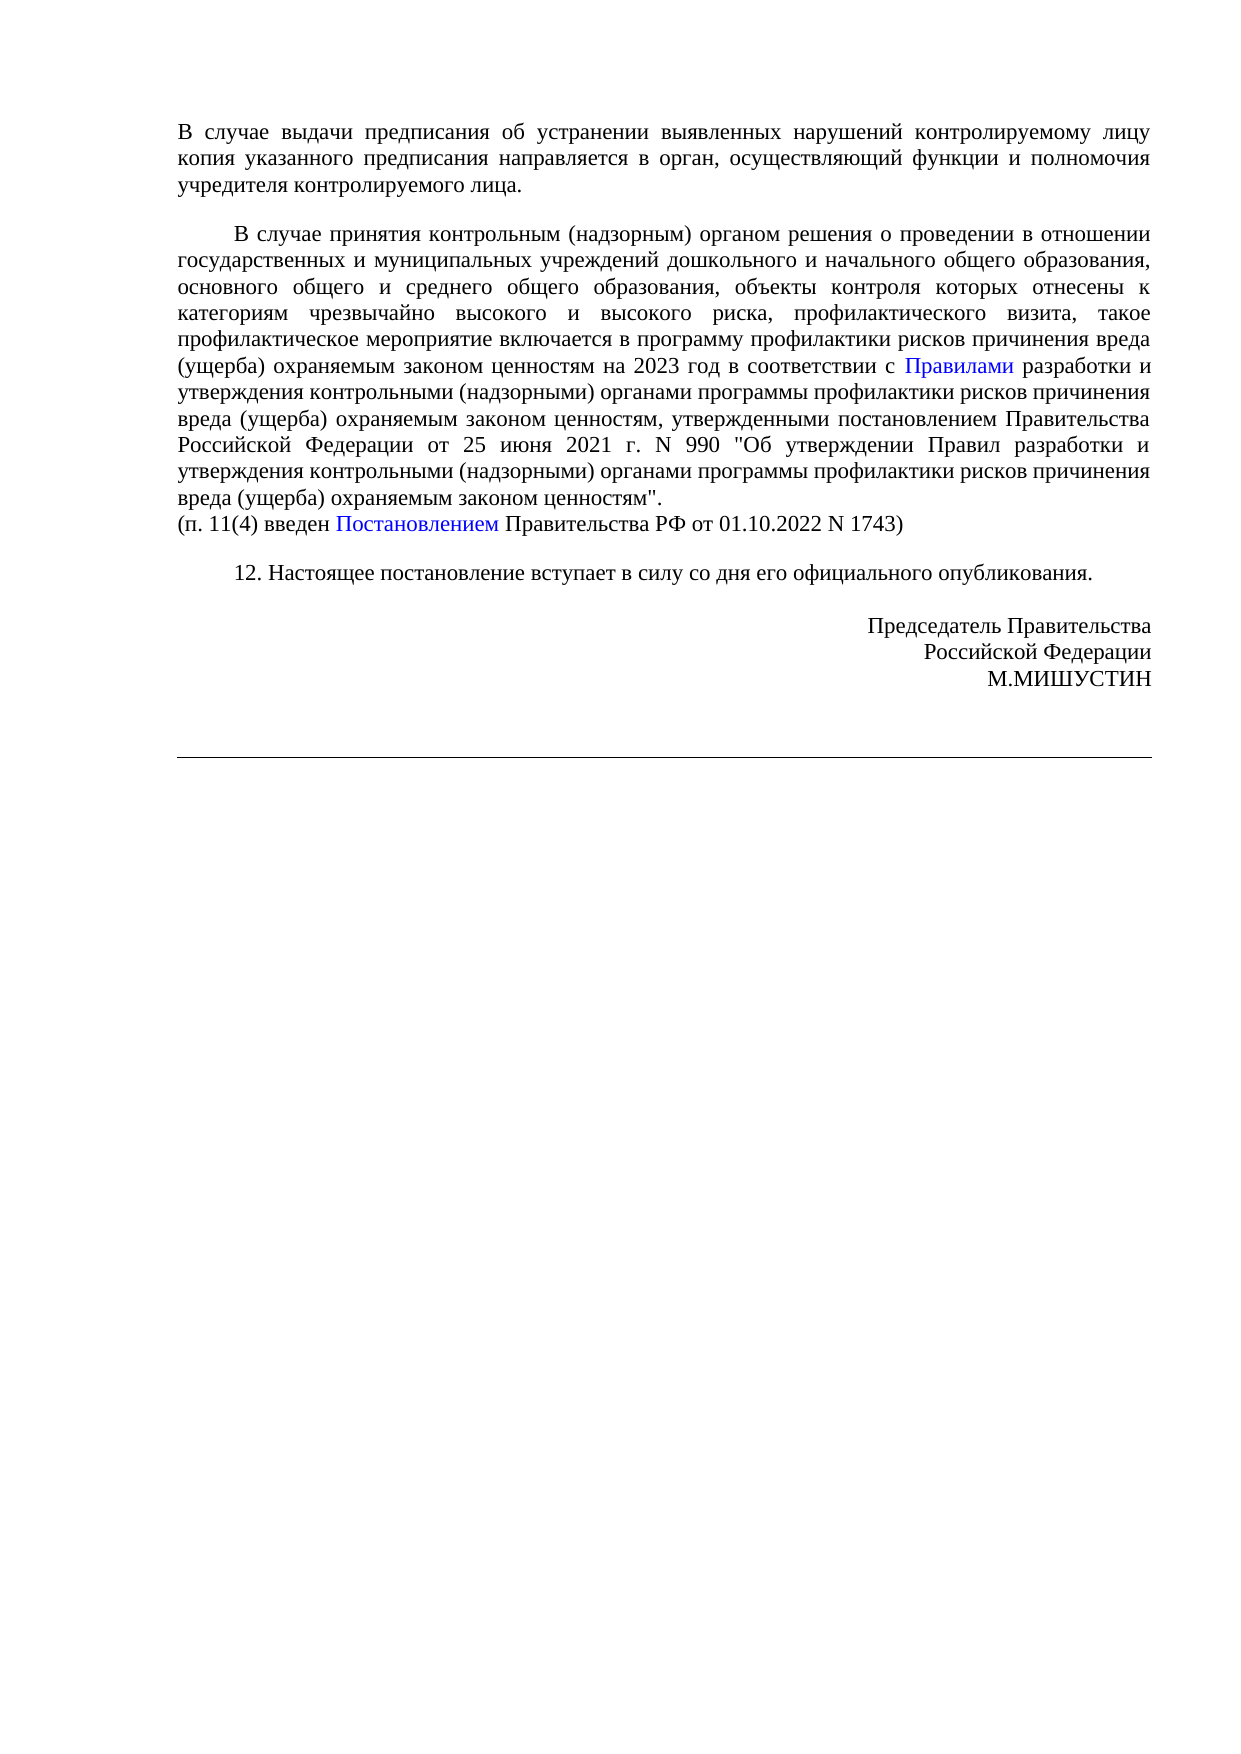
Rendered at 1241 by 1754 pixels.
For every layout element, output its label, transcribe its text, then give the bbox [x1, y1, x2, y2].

text (п. 11(4) введен Постановлением Правительства РФ от 01.10.2022 N 1743) [177, 510, 1152, 536]
text В случае принятия контрольным (надзорным) органом решения о проведении в отношении государственных и муниципальных учреждений дошкольного и начального общего образования, основного общего и среднего общего образования, объекты контроля которых отнесены к категориям чрезвычайно высокого и высокого риска, профилактического визита, такое профилактическое мероприятие включается в программу профилактики рисков причинения вреда (ущерба) охраняемым законом ценностям на 2023 год в соответствии с Правилами разработки и утверждения контрольными (надзорными) органами программы профилактики рисков причинения вреда (ущерба) охраняемым законом ценностям, утвержденными постановлением Правительства Российской Федерации от 25 июня 2021 г. N 990 "Об утверждении Правил разработки и утверждения контрольными (надзорными) органами программы профилактики рисков причинения вреда (ущерба) охраняемым законом ценностям". [177, 220, 1152, 510]
text Председатель Правительства [177, 612, 1152, 638]
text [177, 118, 1152, 197]
text 12. Настоящее постановление вступает в силу со дня его официального опубликования. [177, 559, 1152, 586]
text М.МИШУСТИН [177, 665, 1152, 691]
text Российской Федерации [177, 638, 1152, 665]
